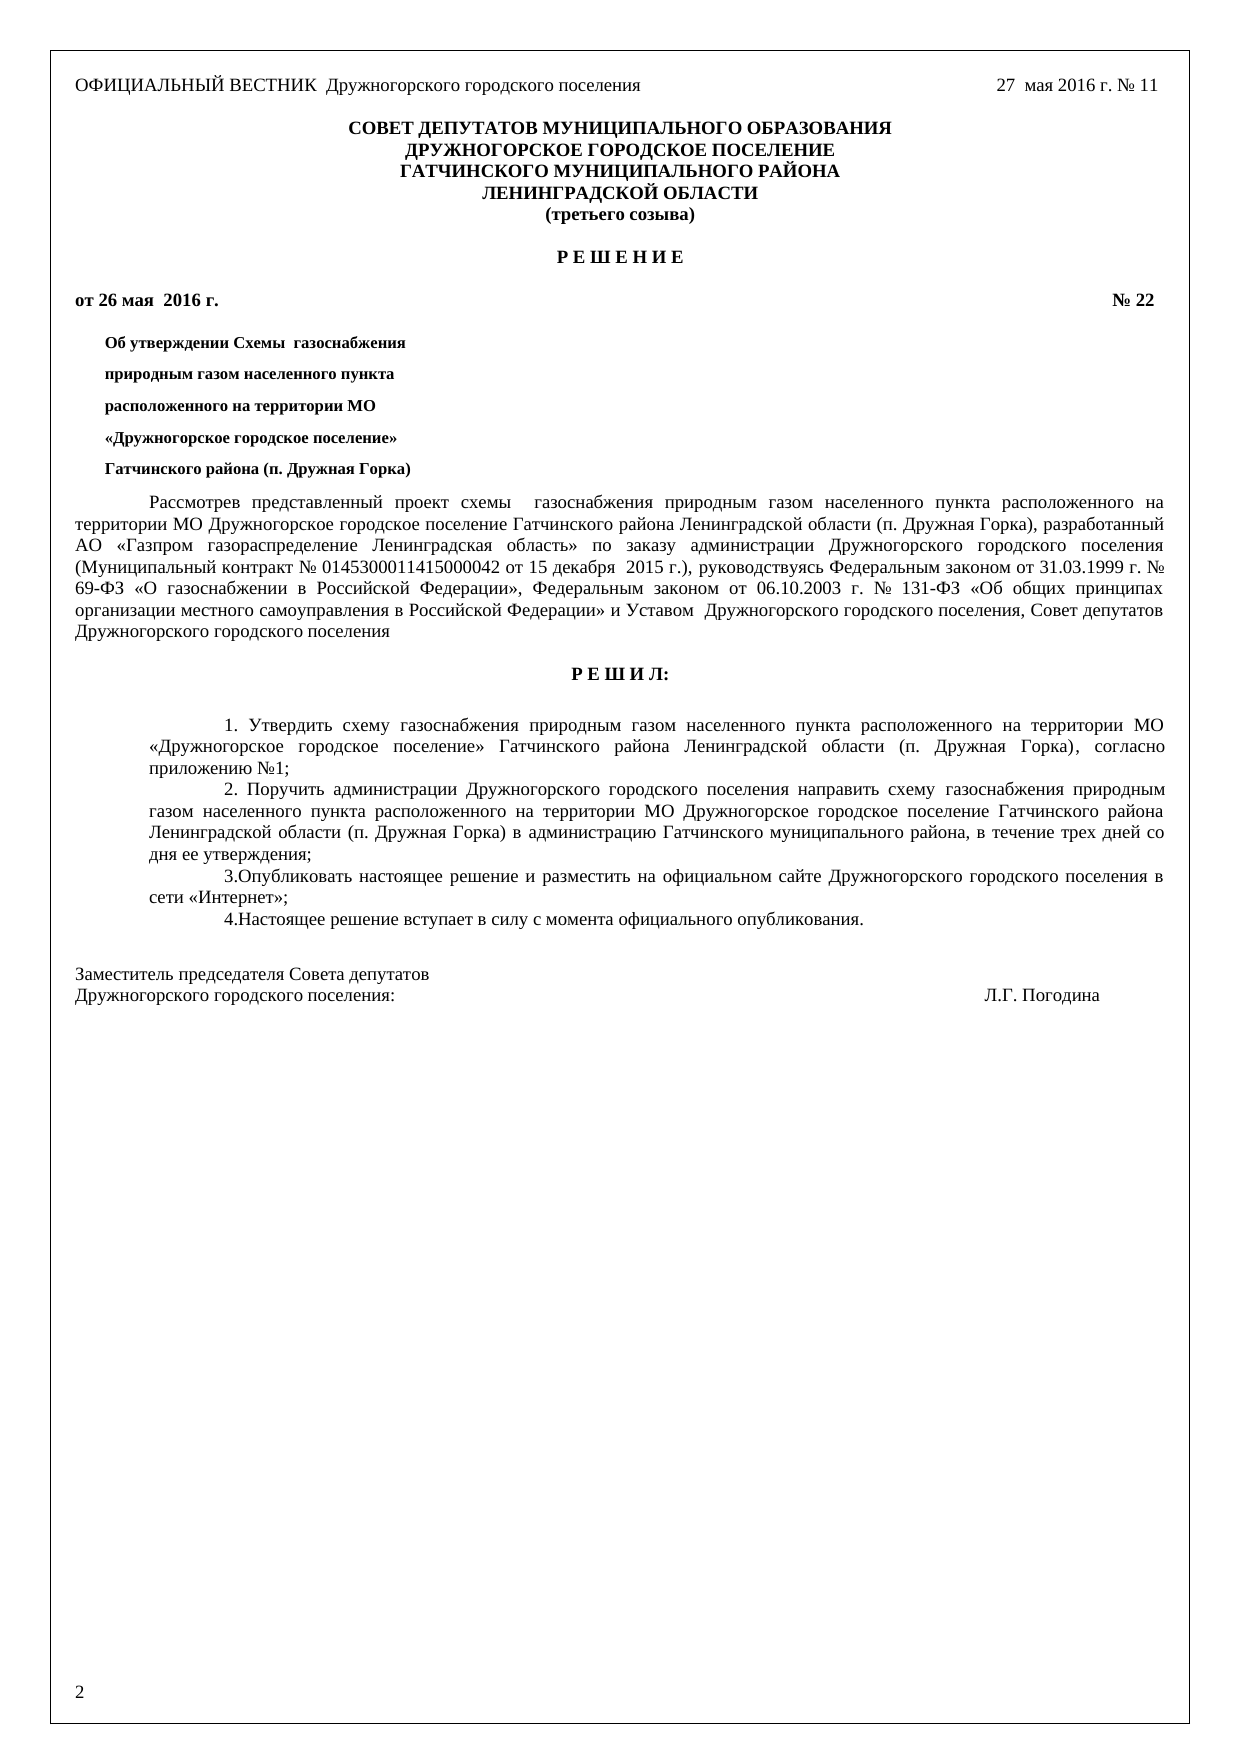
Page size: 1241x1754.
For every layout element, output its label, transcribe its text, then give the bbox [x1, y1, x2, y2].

text «Дружногорское городское поселение» [104, 427, 1165, 447]
text Дружногорского городского поселения: Л.Г. Погодина [75, 984, 1165, 1006]
text (третьего созыва) [75, 203, 1165, 225]
text ГАТЧИНСКОГО МУНИЦИПАЛЬНОГО РАЙОНА [75, 160, 1165, 182]
text Об утверждении Схемы газоснабжения [104, 332, 1165, 352]
list 1. Утвердить схему газоснабжения природным газом населенного пункта расположенного на территории МО «Дружногорское городское поселение» Гатчинского района Ленинградской области (п. Дружная Горка), согласно приложению №1; [149, 714, 1165, 778]
text 2. Поручить администрации Дружногорского городского поселения направить схему газоснабжения природным газом населенного пункта расположенного на территории МО Дружногорское городское поселение Гатчинского района Ленинградской области (п. Дружная Горка) в администрацию Гатчинского муниципального района, в течение трех дней со дня ее утверждения; [149, 778, 1165, 864]
text расположенного на территории МО [104, 396, 1165, 415]
text Р Е Ш И Л: [75, 663, 1165, 685]
text 4.Настоящее решение вступает в силу с момента официального опубликования. [149, 908, 1165, 929]
text 3.Опубликовать настоящее решение и разместить на официальном сайте Дружногорского городского поселения в сети «Интернет»; [149, 864, 1165, 908]
text Заместитель председателя Совета депутатов [75, 963, 1165, 984]
text ЛЕНИНГРАДСКОЙ ОБЛАСТИ [75, 182, 1165, 203]
text Р Е Ш Е Н И Е [75, 246, 1165, 268]
text от 26 мая 2016 г. № 22 [75, 289, 1165, 311]
text ДРУЖНОГОРСКОЕ ГОРОДСКОЕ ПОСЕЛЕНИЕ [75, 138, 1165, 160]
text Рассмотрев представленный проект схемы газоснабжения природным газом населенного пункта расположенного на территории МО Дружногорское городское поселение Гатчинского района Ленинградской области (п. Дружная Горка), разработанный АО «Газпром газораспределение Ленинградская область» по заказу администрации Дружногорского городского поселения (Муниципальный контракт № 0145300011415000042 от 15 декабря 2015 г.), руководствуясь Федеральным законом от 31.03.1999 г. № 69-ФЗ «О газоснабжении в Российской Федерации», Федеральным законом от 06.10.2003 г. № 131-ФЗ «Об общих принципах организации местного самоуправления в Российской Федерации» и Уставом Дружногорского городского поселения, Совет депутатов Дружногорского городского поселения [75, 491, 1165, 642]
text природным газом населенного пункта [104, 364, 1165, 383]
text СОВЕТ ДЕПУТАТОВ МУНИЦИПАЛЬНОГО ОБРАЗОВАНИЯ [75, 117, 1165, 138]
text Гатчинского района (п. Дружная Горка) [104, 459, 1165, 478]
